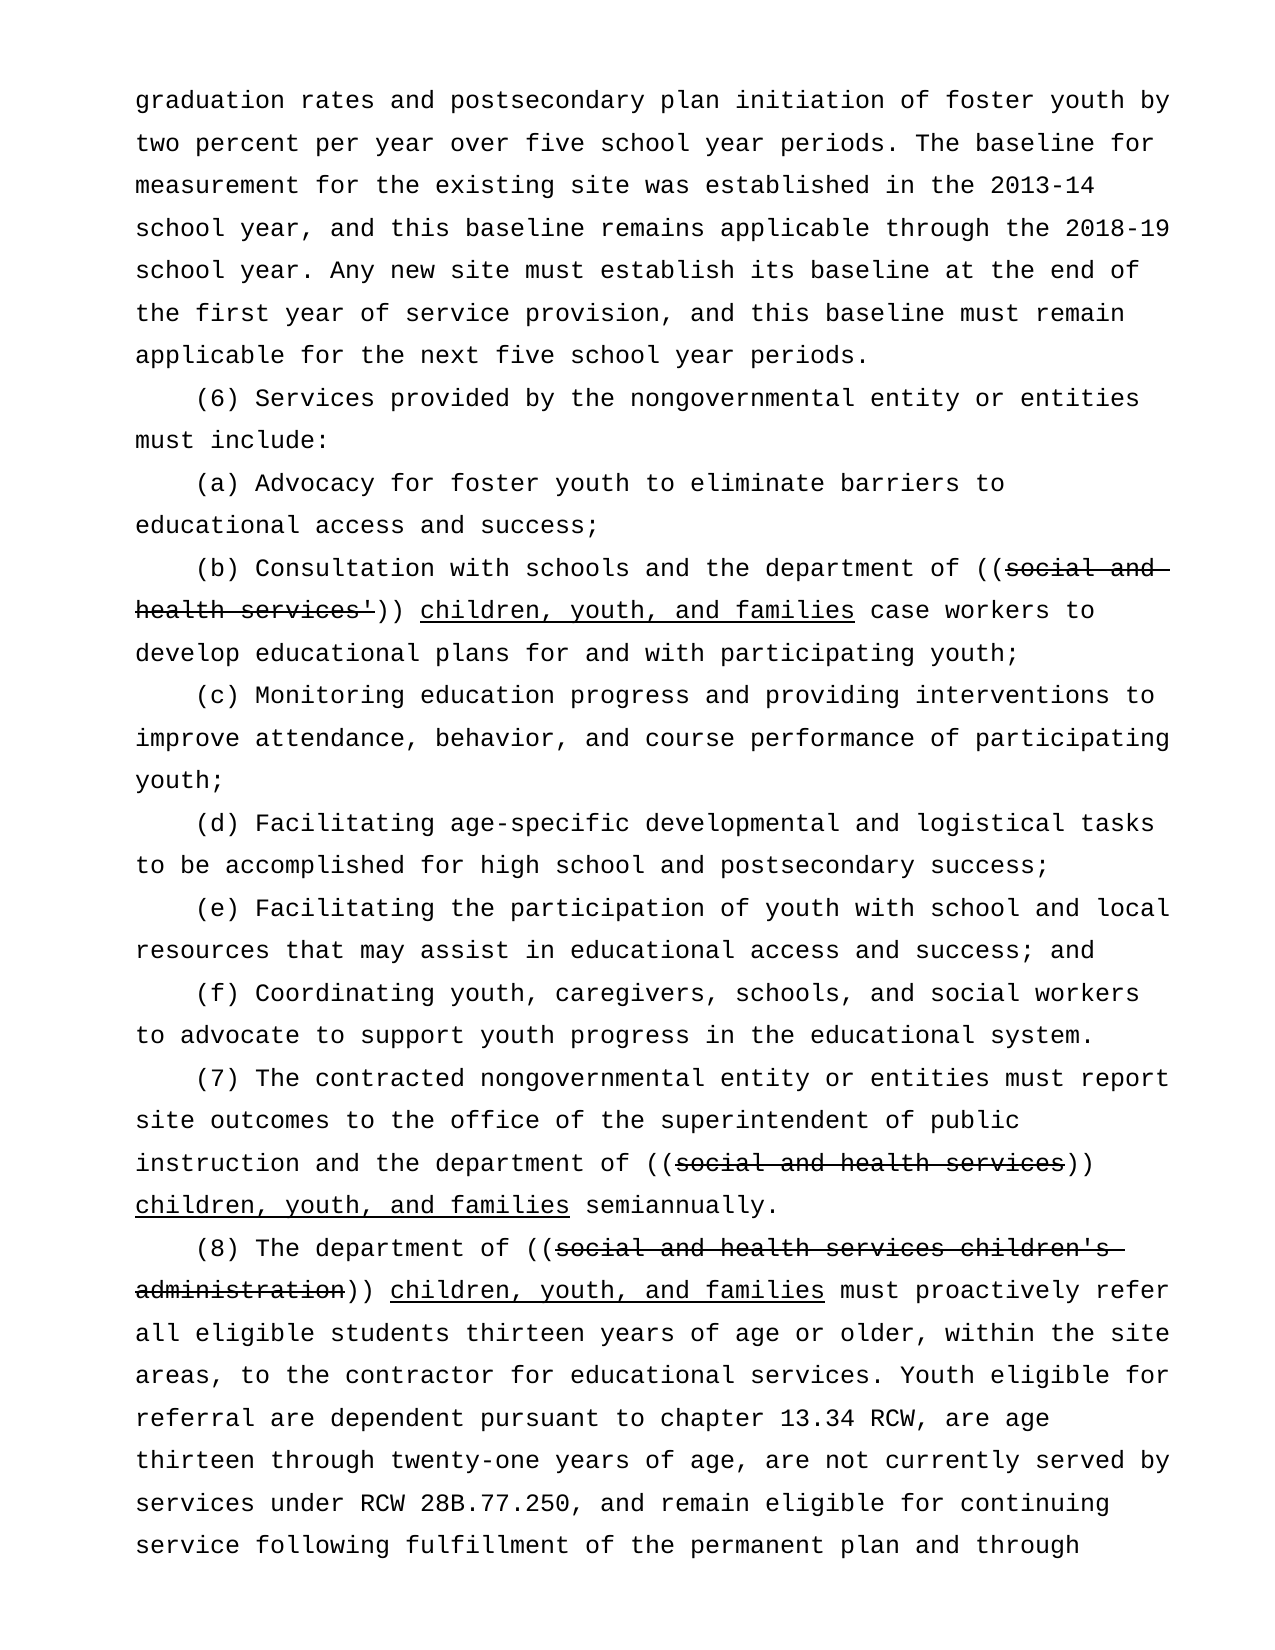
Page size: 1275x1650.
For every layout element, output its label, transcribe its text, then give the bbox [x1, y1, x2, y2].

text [135, 1222, 1170, 1562]
text (b) Consultation with schools and the department of ((social and health services')) children, youth, and families case workers to develop educational plans for and with participating youth; [135, 542, 1170, 670]
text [135, 75, 1170, 372]
text (c) Monitoring education progress and providing interventions to improve attendance, behavior, and course performance of participating youth; [135, 670, 1170, 797]
text (7) The contracted nongovernmental entity or entities must report site outcomes to the office of the superintendent of public instruction and the department of ((social and health services)) children, youth, and families semiannually. [135, 1052, 1170, 1222]
text (f) Coordinating youth, caregivers, schools, and social workers to advocate to support youth progress in the educational system. [135, 967, 1170, 1052]
text (6) Services provided by the nongovernmental entity or entities must include: [135, 372, 1170, 457]
text (e) Facilitating the participation of youth with school and local resources that may assist in educational access and success; and [135, 882, 1170, 967]
text (a) Advocacy for foster youth to eliminate barriers to educational access and success; [135, 457, 1170, 542]
text (d) Facilitating age-specific developmental and logistical tasks to be accomplished for high school and postsecondary success; [135, 797, 1170, 882]
